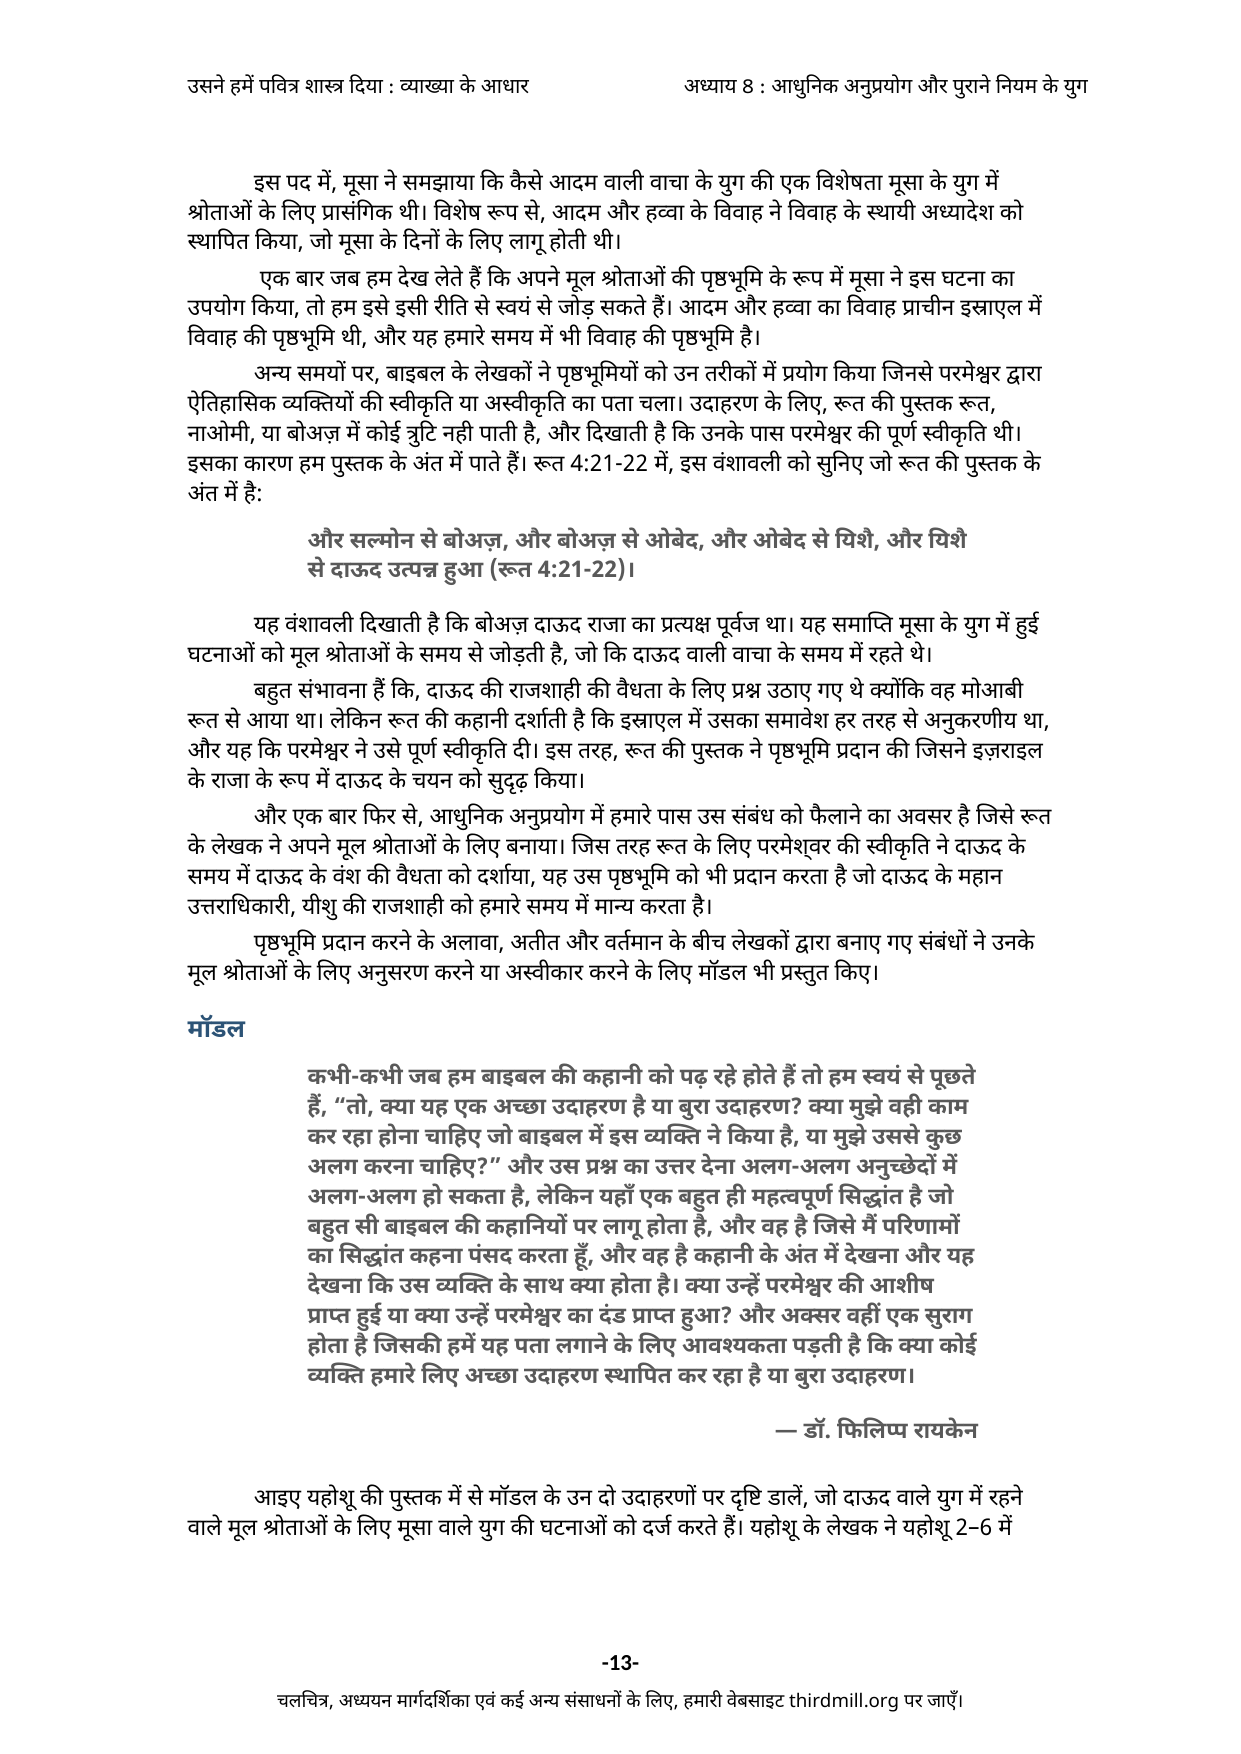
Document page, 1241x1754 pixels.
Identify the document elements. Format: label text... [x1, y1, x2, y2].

subtitle मॉडल [187, 1015, 1053, 1047]
text कभी-कभी जब हम बाइबल की कहानी को पढ़ रहे होते हैं तो हम स्वयं से पूछते हैं, “तो, क्या यह एक अच्छा उदाहरण है या बुरा उदाहरण? क्या मुझे वही काम कर रहा होना चाहिए जो बाइबल में इस व्यक्ति ने किया है, या मुझे उससे कुछ अलग करना चाहिए?” और उस प्रश्न का उत्तर देना अलग-अलग अनुच्छेदों में अलग-अलग हो सकता है, लेकिन यहाँ एक बहुत ही महत्वपूर्ण सिद्धांत है जो बहुत सी बाइबल की कहानियों पर लागू होता है, और वह है जिसे मैं परिणामों का सिद्धांत कहना पंसद करता हूँ, और वह है कहानी के अंत में देखना और यह देखना कि उस व्यक्ति के साथ क्या होता है। क्या उन्हें परमेश्वर की आशीष प्राप्त हुई या क्या उन्हें परमेश्वर का दंड प्राप्त हुआ? और अक्सर वहीं एक सुराग होता है जिसकी हमें यह पता लगाने के लिए आवश्यकता पड़ती है कि क्या कोई व्यक्ति हमारे लिए अच्छा उदाहरण स्थापित कर रहा है या बुरा उदाहरण। [307, 1064, 978, 1393]
text एक बार जब हम देख लेते हैं कि अपने मूल श्रोताओं की पृष्ठभूमि के रूप में मूसा ने इस घटना का उपयोग किया, तो हम इसे इसी रीति से स्वयं से जोड़ सकते हैं। आदम और हव्वा का विवाह प्राचीन इस्राएल में विवाह की पृष्ठभूमि थी, और यह हमारे समय में भी विवाह की पृष्ठभूमि है। [187, 265, 1053, 355]
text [187, 1485, 1053, 1545]
text और सल्मोन से बोअज़, और बोअज़ से ओबेद, और ओबेद से यिशै, और यिशै से दाऊद उत्पन्न हुआ (रूत 4:21-22)। [307, 527, 978, 587]
text अन्य समयों पर, बाइबल के लेखकों ने पृष्ठभूमियों को उन तरीकों में प्रयोग किया जिनसे परमेश्वर द्वारा ऐतिहासिक व्यक्तियों की स्वीकृति या अस्वीकृति का पता चला। उदाहरण के लिए, रूत की पुस्तक रूत, नाओमी, या बोअज़ में कोई त्रुटि नही पाती है, और दिखाती है कि उनके पास परमेश्वर की पूर्ण स्वीकृति थी। इसका कारण हम पुस्तक के अंत में पाते हैं। रूत 4:21-22 में, इस वंशावली को सुनिए जो रूत की पुस्तक के अंत में है: [187, 361, 1053, 511]
text इस पद में, मूसा ने समझाया कि कैसे आदम वाली वाचा के युग की एक विशेषता मूसा के युग में श्रोताओं के लिए प्रासंगिक थी। विशेष रूप से, आदम और हव्वा के विवाह ने विवाह के स्थायी अध्यादेश को स्थापित किया, जो मूसा के दिनों के लिए लागू होती थी। [187, 169, 1053, 259]
text पृष्ठभूमि प्रदान करने के अलावा, अतीत और वर्तमान के बीच लेखकों द्वारा बनाए गए संबंधों ने उनके मूल श्रोताओं के लिए अनुसरण करने या अस्वीकार करने के लिए मॉडल भी प्रस्तुत किए। [187, 930, 1053, 990]
text और एक बार फिर से, आधुनिक अनुप्रयोग में हमारे पास उस संबंध को फैलाने का अवसर है जिसे रूत के लेखक ने अपने मूल श्रोताओं के लिए बनाया। जिस तरह रूत के लिए परमेश्‍वर की स्वीकृति ने दाऊद के समय में दाऊद के वंश की वैधता को दर्शाया, यह उस पृष्ठभूमि को भी प्रदान करता है जो दाऊद के महान उत्तराधिकारी, यीशु की राजशाही को हमारे समय में मान्य करता है। [187, 804, 1053, 924]
text बहुत संभावना हैं कि, दाऊद की राजशाही की वैधता के लिए प्रश्न उठाए गए थे क्योंकि वह मोआबी रूत से आया था। लेकिन रूत की कहानी दर्शाती है कि इस्राएल में उसका समावेश हर तरह से अनुकरणीय था, और यह कि परमेश्वर ने उसे पूर्ण स्वीकृति दी। इस तरह, रूत की पुस्तक ने पृष्ठभूमि प्रदान की जिसने इज़राइल के राजा के रूप में दाऊद के चयन को सुदृढ़ किया। [187, 678, 1053, 798]
text — डॉ. फिलिप्प रायकेन [187, 1418, 978, 1448]
text यह वंशावली दिखाती है कि बोअज़ दाऊद राजा का प्रत्यक्ष पूर्वज था। यह समाप्ति मूसा के युग में हुई घटनाओं को मूल श्रोताओं के समय से जोड़ती है, जो कि दाऊद वाली वाचा के समय में रहते थे। [187, 612, 1053, 672]
